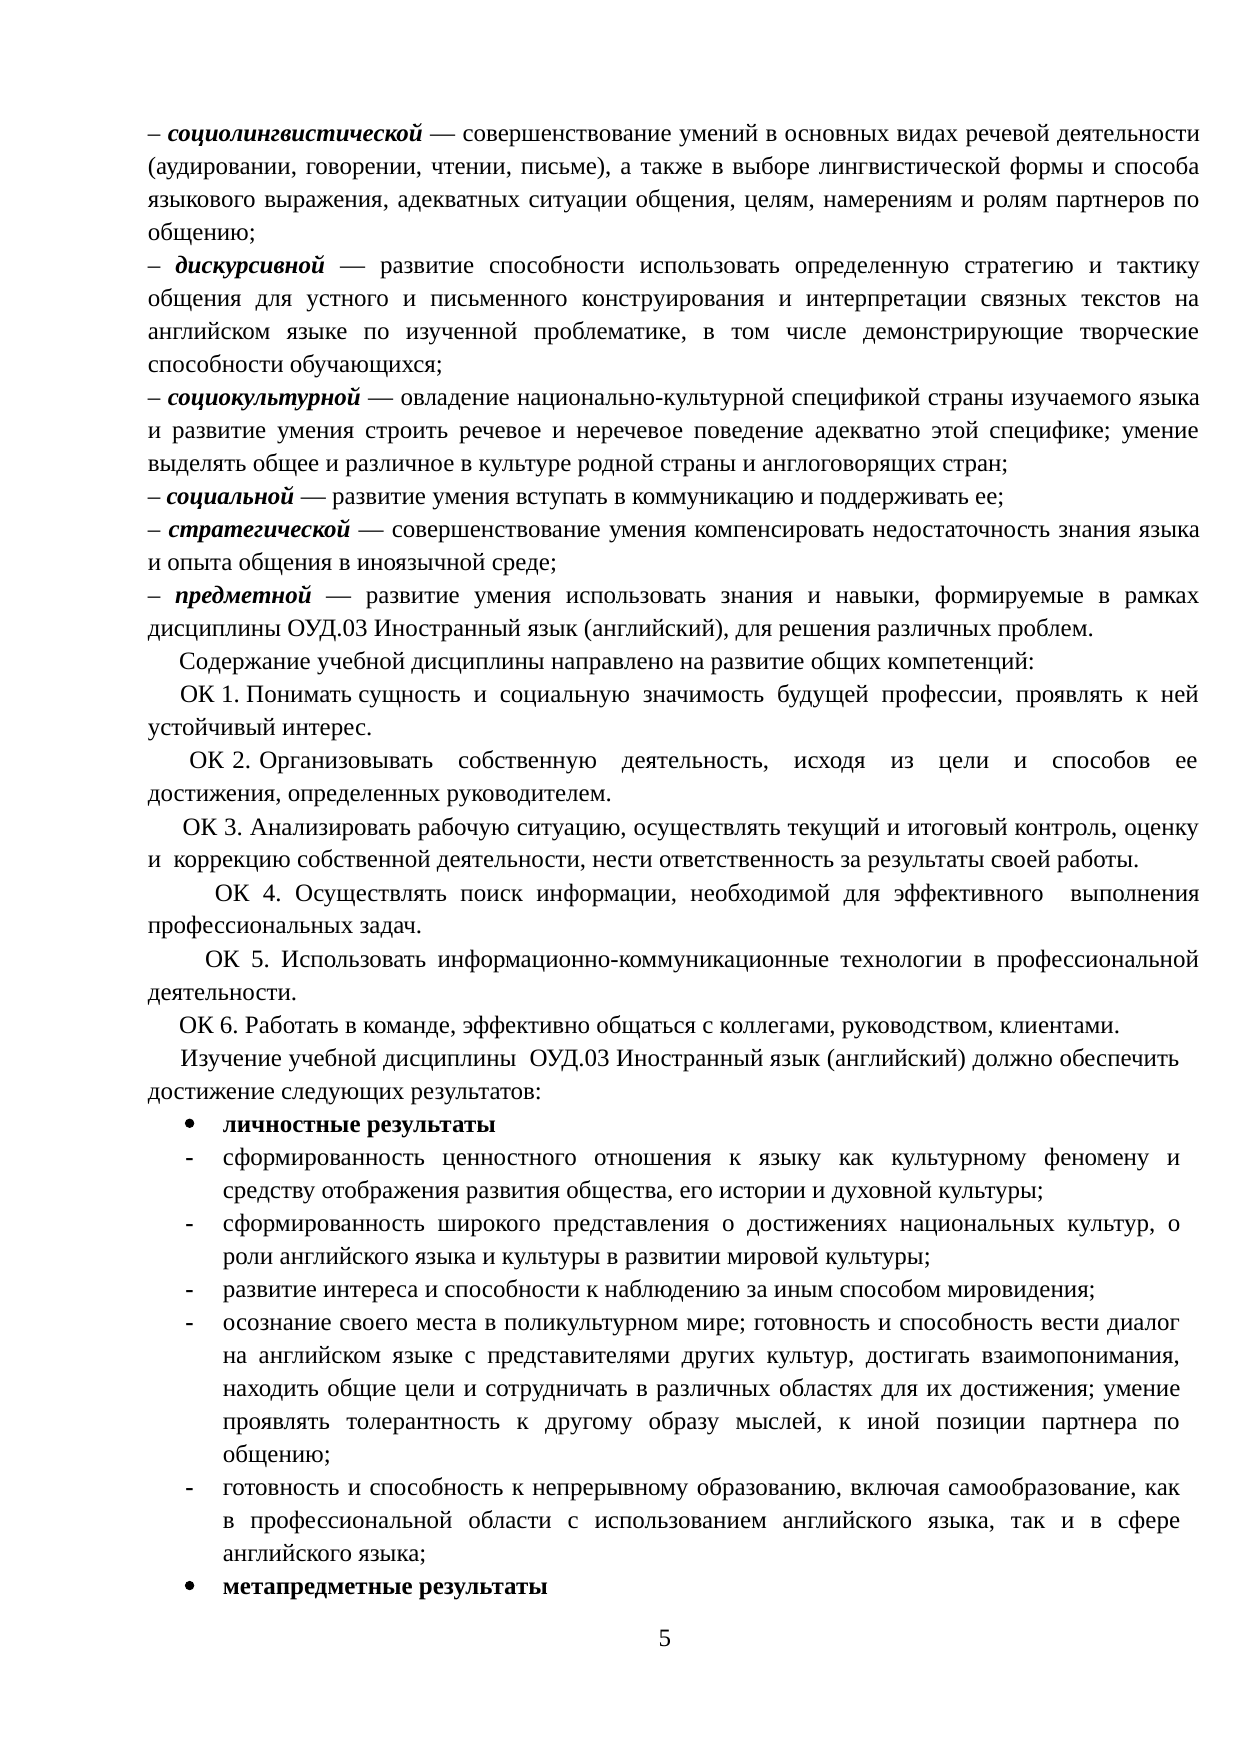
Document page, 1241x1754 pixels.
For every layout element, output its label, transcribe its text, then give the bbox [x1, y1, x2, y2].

text ОК 3. Анализировать рабочую ситуацию, осуществлять текущий и итоговый контроль, оценку и коррекцию собственной деятельности, нести ответственность за результаты своей работы. [148, 812, 1200, 873]
text ОК 5. Использовать информационно-коммуникационные технологии в профессиональной деятельности. [148, 944, 1200, 1005]
list метапредметные результаты [185, 1571, 1181, 1600]
text ОК 4. Осуществлять поиск информации, необходимой для эффективного выполнения профессиональных задач. [148, 878, 1200, 939]
text – дискурсивной — развитие способности использовать определенную стратегию и тактику общения для устного и письменного конструирования и интерпретации связных текстов на английском языке по изученной проблематике, в том числе демонстрирующие творческие способности обучающихся; [148, 250, 1200, 378]
list сформированность широкого представления о достижениях национальных культур, о роли английского языка и культуры в развитии мировой культуры; [185, 1208, 1181, 1269]
text – социолингвистической — совершенствование умений в основных видах речевой деятельности (аудировании, говорении, чтении, письме), а также в выборе лингвистической формы и способа языкового выражения, адекватных ситуации общения, целям, намерениям и ролям партнеров по общению; [148, 118, 1200, 246]
list готовность и способность к непрерывному образованию, включая самообразование, как в профессиональной области с использованием английского языка, так и в сфере английского языка; [185, 1472, 1181, 1567]
text ОК 1. Понимать сущность и социальную значимость будущей профессии, проявлять к ней устойчивый интерес. [148, 679, 1200, 741]
text – социокультурной — овладение национально-культурной спецификой страны изучаемого языка и развитие умения строить речевое и неречевое поведение адекватно этой специфике; умение выделять общее и различное в культуре родной страны и англоговорящих стран; [148, 382, 1200, 477]
text – стратегической — совершенствование умения компенсировать недостаточность знания языка и опыта общения в иноязычной среде; [148, 514, 1200, 576]
text ОК 6. Работать в команде, эффективно общаться с коллегами, руководством, клиентами. [148, 1010, 1200, 1038]
text ОК 2. Организовывать собственную деятельность, исходя из цели и способов ее достижения, определенных руководителем. [148, 746, 1200, 807]
text Содержание учебной дисциплины направлено на развитие общих компетенций: [148, 646, 1181, 675]
text Изучение учебной дисциплины ОУД.03 Иностранный язык (английский) должно обеспечить достижение следующих результатов: [148, 1043, 1181, 1104]
list развитие интереса и способности к наблюдению за иным способом мировидения; [185, 1274, 1181, 1303]
list личностные результаты [185, 1109, 1181, 1137]
text – социальной — развитие умения вступать в коммуникацию и поддерживать ее; [148, 481, 1200, 510]
text – предметной — развитие умения использовать знания и навыки, формируемые в рамках дисциплины ОУД.03 Иностранный язык (английский), для решения различных проблем. [148, 580, 1200, 642]
list сформированность ценностного отношения к языку как культурному феномену и средству отображения развития общества, его истории и духовной культуры; [185, 1142, 1181, 1203]
list осознание своего места в поликультурном мире; готовность и способность вести диалог на английском языке с представителями других культур, достигать взаимопонимания, находить общие цели и сотрудничать в различных областях для их достижения; умение проявлять толерантность к другому образу мыслей, к иной позиции партнера по общению; [185, 1307, 1181, 1468]
